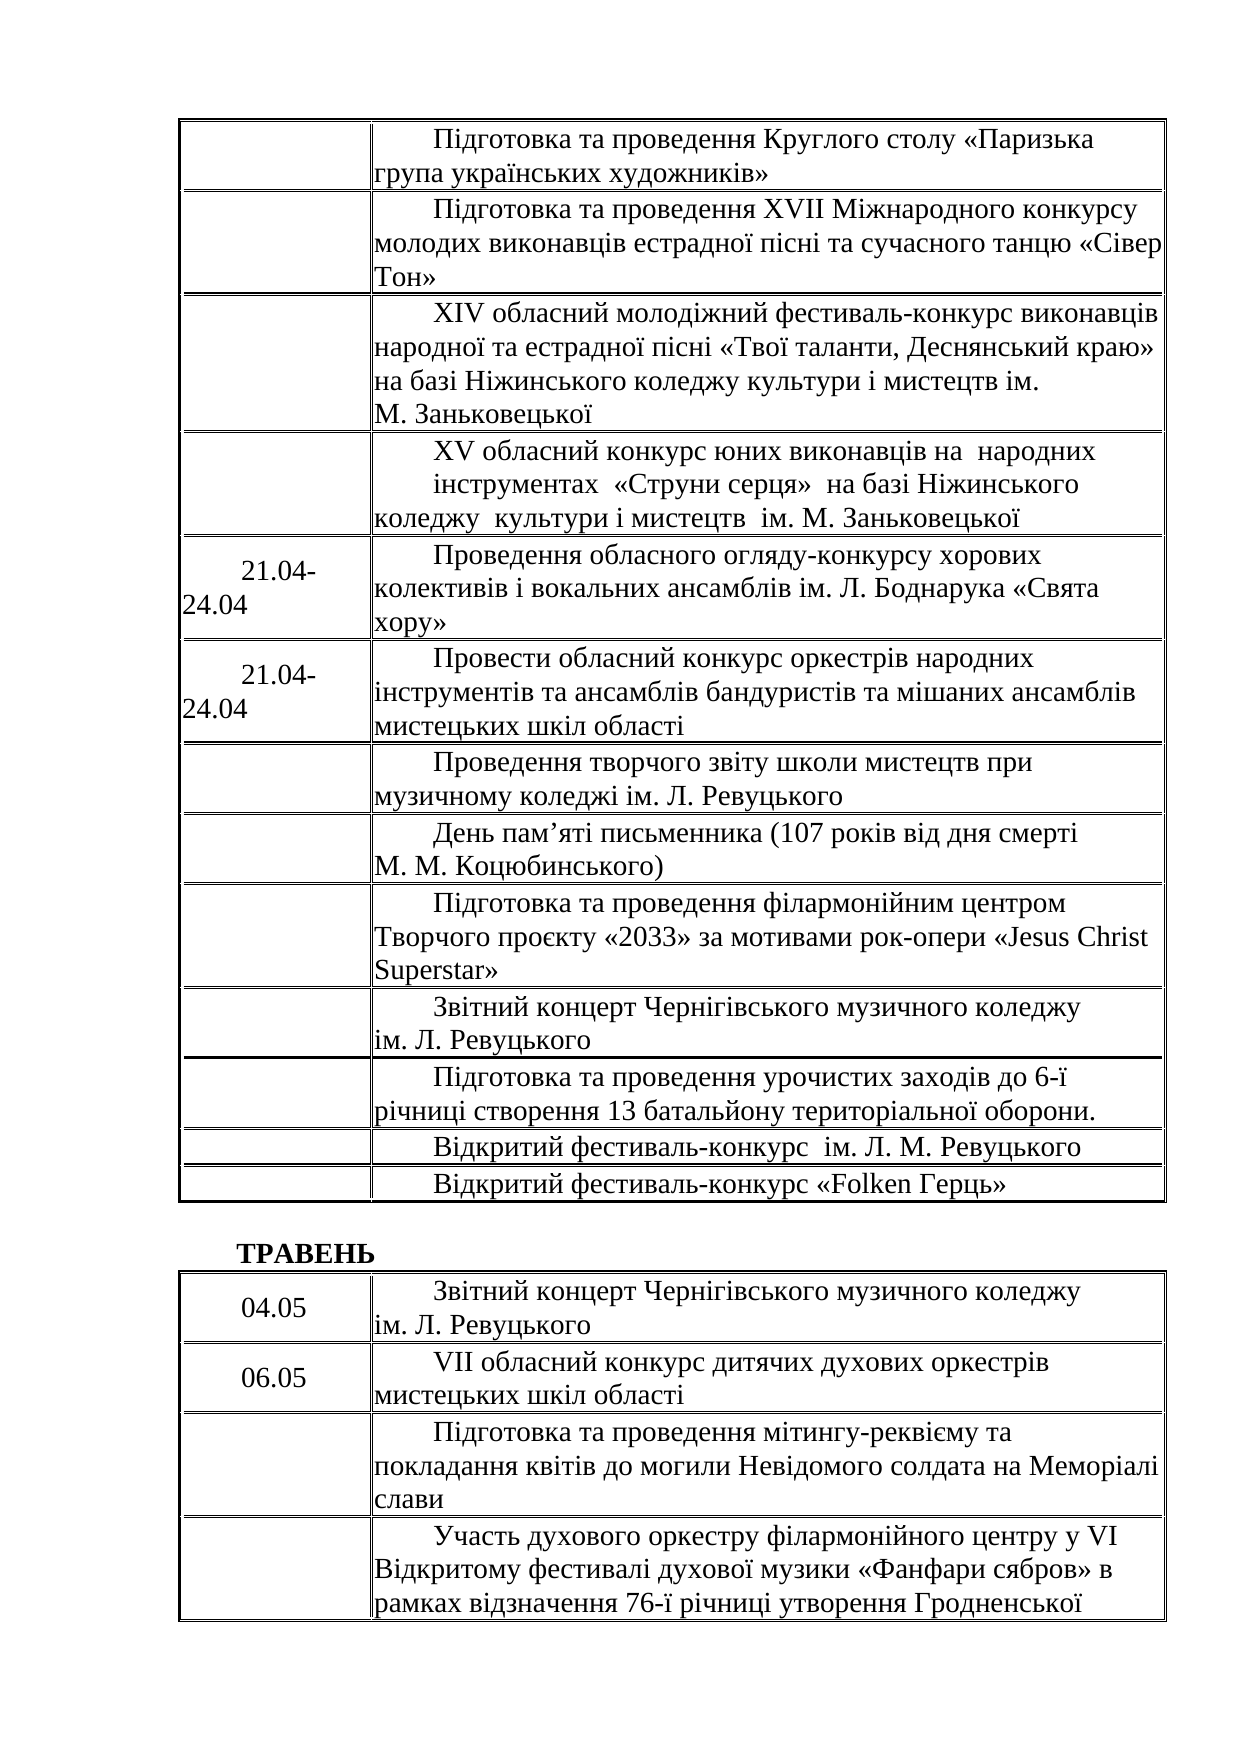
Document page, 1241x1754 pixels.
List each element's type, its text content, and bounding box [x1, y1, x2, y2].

table_cell [181, 122, 372, 188]
table_cell [181, 292, 370, 430]
table_cell [180, 430, 372, 533]
table_cell [181, 1126, 370, 1163]
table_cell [372, 1515, 1165, 1618]
table_cell Підготовка та проведення Круглого столу «Паризька група українських художників» [372, 122, 1164, 188]
table_cell Підготовка та проведення філармонійним центром Творчого проєкту «2033» за мотивами рок-опери «Jesus Christ Superstar» [372, 882, 1165, 986]
table_cell 06.05 [180, 1341, 372, 1411]
table_cell [181, 1056, 370, 1126]
table_cell 21.04-24.04 [181, 638, 370, 741]
table_cell [180, 882, 372, 986]
table_cell Підготовка та проведення урочистих заходів до 6-ї річниці створення 13 батальйону територіальної оборони. [373, 1056, 1164, 1126]
table_cell [180, 1411, 372, 1515]
table_cell Підготовка та проведення мітингу-реквієму та покладання квітів до могили Невідомого солдата на Меморіалі слави [372, 1411, 1165, 1515]
table_header 04.05 [181, 1274, 372, 1341]
table_cell Відкритий фестиваль-конкурс «Folken Герць» [372, 1163, 1164, 1200]
table_cell Відкритий фестиваль-конкурс ім. Л. М. Ревуцького [373, 1126, 1164, 1163]
table_cell Підготовка та проведення XVII Міжнародного конкурсу молодих виконавців естрадної пісні та сучасного танцю «Сівер Тон» [373, 189, 1164, 292]
text ТРАВЕНЬ [177, 1237, 1181, 1270]
table_cell Проведення обласного огляду-конкурсу хорових колективів і вокальних ансамблів ім. Л. Боднарука «Свята хору» [373, 534, 1164, 637]
table_cell XIV обласний молодіжний фестиваль-конкурс виконавців народної та естрадної пісні «Твої таланти, Деснянський краю» на базі Ніжинського коледжу культури і мистецтв ім. М. Заньковецької [373, 292, 1164, 430]
table_cell [180, 812, 372, 882]
table_cell XV обласний конкурс юних виконавців на народних інструментах «Струни серця» на базі Ніжинського коледжу культури і мистецтв ім. М. Заньковецької [372, 430, 1165, 533]
table_cell Проведення творчого звіту школи мистецтв при музичному коледжі ім. Л. Ревуцького [373, 741, 1164, 812]
table_cell День пам’яті письменника (107 років від дня смерті М. М. Коцюбинського) [372, 812, 1165, 882]
table_cell 21.04-24.04 [181, 534, 370, 637]
table_cell Звітний концерт Чернігівського музичного коледжу ім. Л. Ревуцького [372, 986, 1165, 1056]
table_cell [181, 1163, 372, 1200]
table_header Звітний концерт Чернігівського музичного коледжу ім. Л. Ревуцького [372, 1274, 1164, 1341]
table_cell [180, 986, 372, 1056]
table_cell Провести обласний конкурс оркестрів народних інструментів та ансамблів бандуристів та мішаних ансамблів мистецьких шкіл області [373, 638, 1164, 741]
table_cell VIІ обласний конкурс дитячих духових оркестрів мистецьких шкіл області [372, 1341, 1165, 1411]
table_cell [181, 189, 370, 292]
table_cell [181, 741, 370, 812]
table_cell [180, 1515, 372, 1618]
